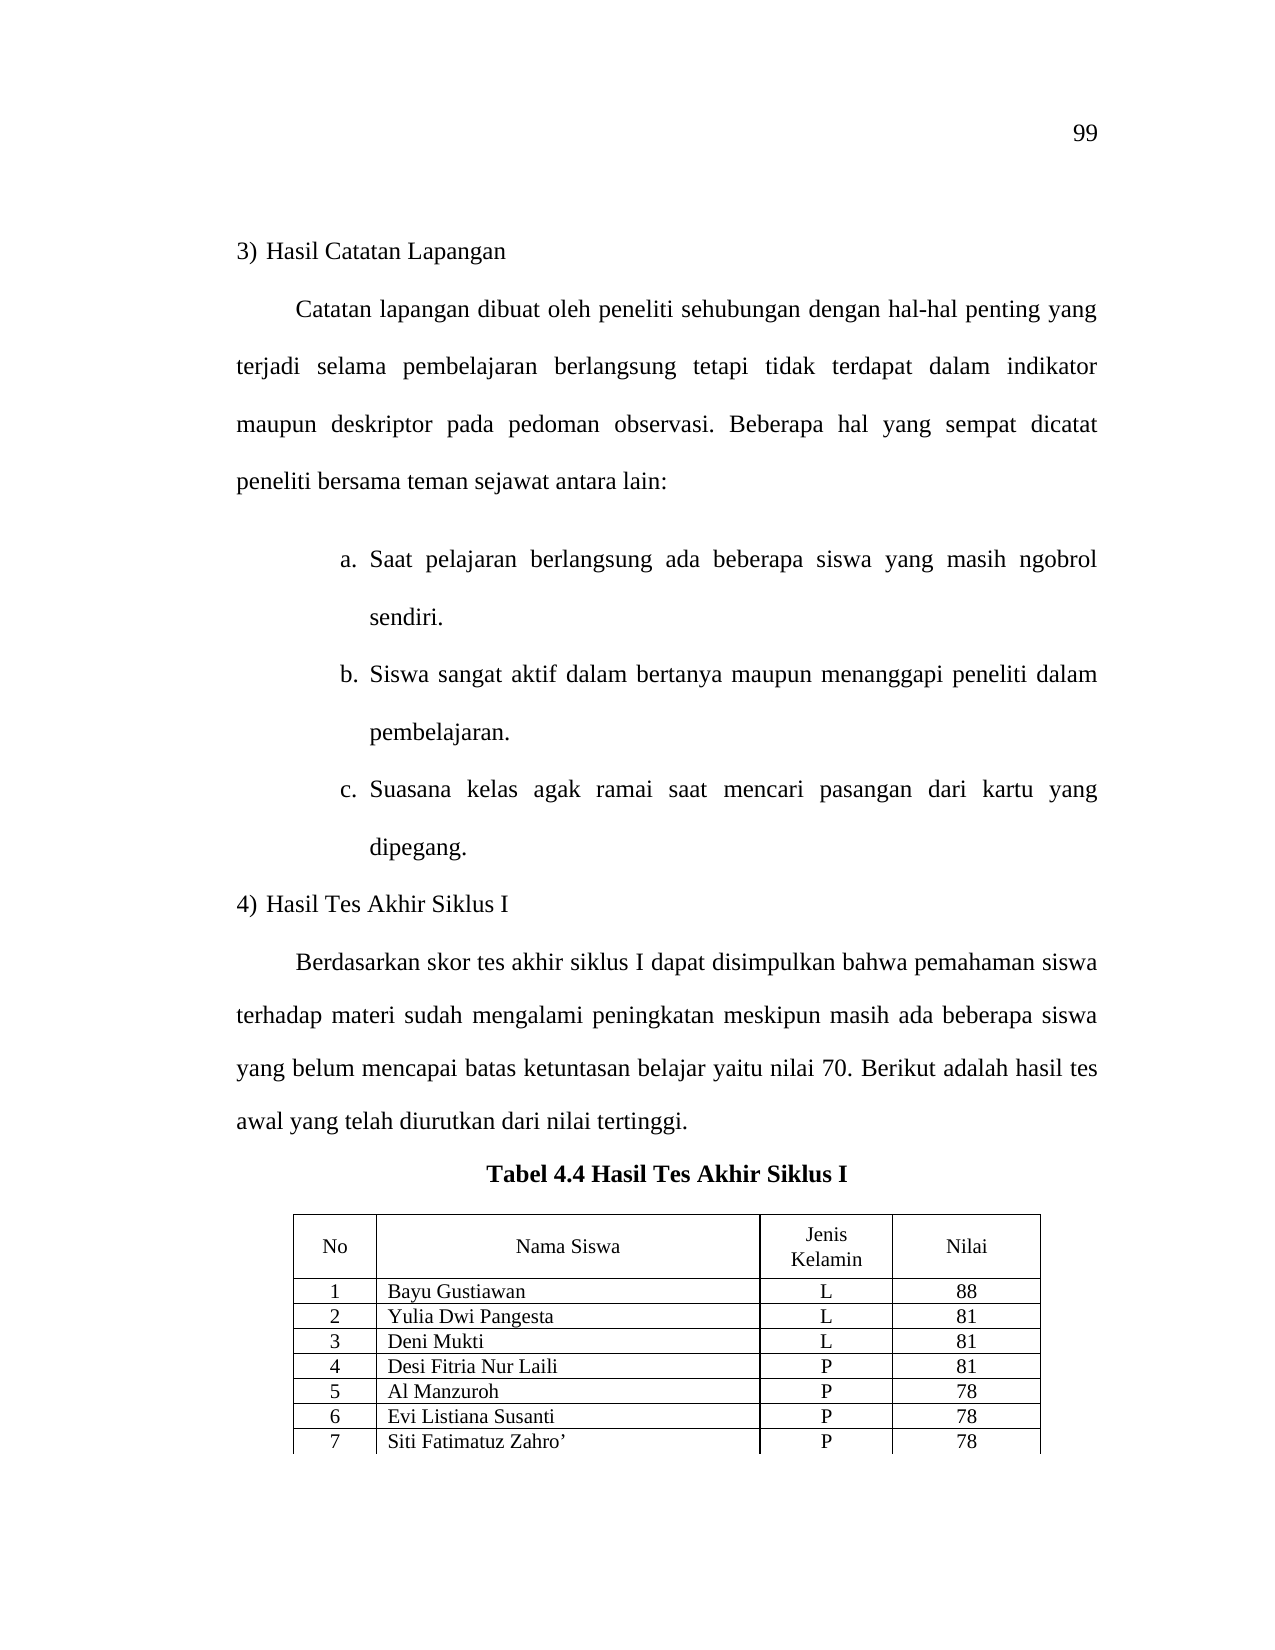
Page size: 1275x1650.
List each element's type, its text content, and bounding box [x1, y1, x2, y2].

table_cell Bayu Gustiawan [377, 1279, 759, 1303]
table_cell 78 [893, 1404, 1040, 1428]
table_header No [294, 1215, 376, 1278]
table_cell P [761, 1354, 892, 1378]
table_header Jenis Kelamin [761, 1215, 892, 1278]
table_cell P [761, 1379, 892, 1403]
table_cell 5 [294, 1379, 376, 1403]
list Hasil Catatan Lapangan [236, 236, 1098, 265]
table_cell 81 [893, 1329, 1040, 1353]
list Siswa sangat aktif dalam bertanya maupun menanggapi peneliti dalam pembelajaran. [340, 659, 1098, 746]
text Tabel 4.4 Hasil Tes Akhir Siklus I [236, 1159, 1098, 1188]
table_cell L [761, 1279, 892, 1303]
list Saat pelajaran berlangsung ada beberapa siswa yang masih ngobrol sendiri. [340, 544, 1098, 631]
table_cell P [761, 1404, 892, 1428]
list Suasana kelas agak ramai saat mencari pasangan dari kartu yang dipegang. [340, 774, 1098, 861]
table_cell 81 [893, 1354, 1040, 1378]
text Berdasarkan skor tes akhir siklus I dapat disimpulkan bahwa pemahaman siswa terhadap materi sudah mengalami peningkatan meskipun masih ada beberapa siswa yang belum mencapai batas ketuntasan belajar yaitu nilai 70. Berikut adalah hasil tes awal yang telah diurutkan dari nilai tertinggi. [236, 947, 1098, 1135]
table_cell 3 [294, 1329, 376, 1353]
table_cell 6 [294, 1404, 376, 1428]
table_cell Yulia Dwi Pangesta [377, 1304, 759, 1328]
table_cell L [761, 1304, 892, 1328]
table_cell 7 [294, 1429, 376, 1453]
table_cell 81 [893, 1304, 1040, 1328]
table_cell 1 [294, 1279, 376, 1303]
text Catatan lapangan dibuat oleh peneliti sehubungan dengan hal-hal penting yang terjadi selama pembelajaran berlangsung tetapi tidak terdapat dalam indikator maupun deskriptor pada pedoman observasi. Beberapa hal yang sempat dicatat peneliti bersama teman sejawat antara lain: [236, 294, 1098, 495]
table_header Nilai [893, 1215, 1040, 1278]
table_cell 88 [893, 1279, 1040, 1303]
list Hasil Tes Akhir Siklus I [236, 889, 1098, 918]
table_cell Deni Mukti [377, 1329, 759, 1353]
table_cell Desi Fitria Nur Laili [377, 1354, 759, 1378]
table_cell Siti Fatimatuz Zahro’ [377, 1429, 759, 1453]
table_cell 78 [893, 1379, 1040, 1403]
table_cell Al Manzuroh [377, 1379, 759, 1403]
table_cell 2 [294, 1304, 376, 1328]
table_cell 78 [893, 1429, 1040, 1453]
table_header Nama Siswa [377, 1215, 759, 1278]
table_cell P [761, 1429, 892, 1453]
table_cell Evi Listiana Susanti [377, 1404, 759, 1428]
table_cell L [761, 1329, 892, 1353]
table_cell 4 [294, 1354, 376, 1378]
